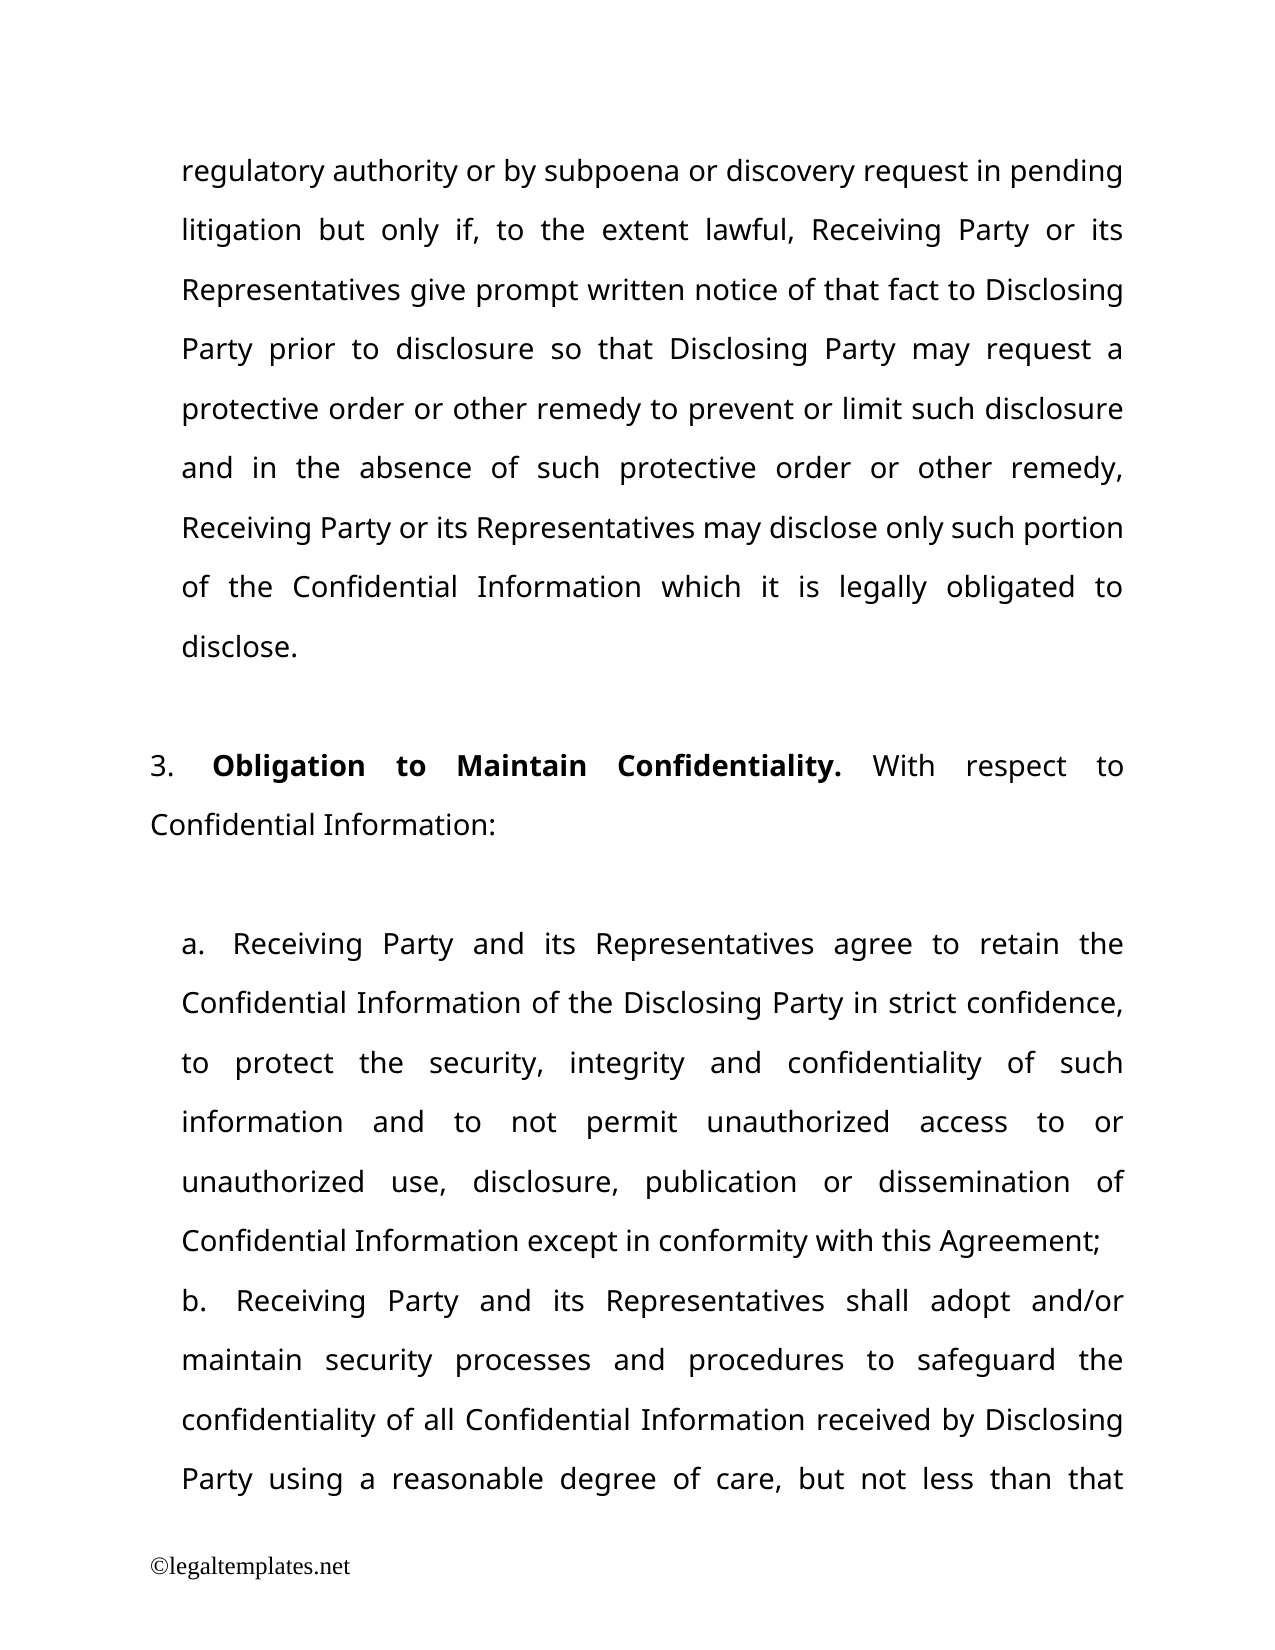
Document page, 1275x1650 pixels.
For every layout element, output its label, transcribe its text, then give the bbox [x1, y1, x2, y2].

text a. Receiving Party and its Representatives agree to retain the Confidential Information of the Disclosing Party in strict confidence, to protect the security, integrity and confidentiality of such information and to not permit unauthorized access to or unauthorized use, disclosure, publication or dissemination of Confidential Information except in conformity with this Agreement; [181, 923, 1125, 1260]
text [181, 150, 1125, 666]
text 3. Obligation to Maintain Confidentiality. With respect to Confidential Information: [150, 745, 1125, 844]
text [181, 1280, 1125, 1498]
